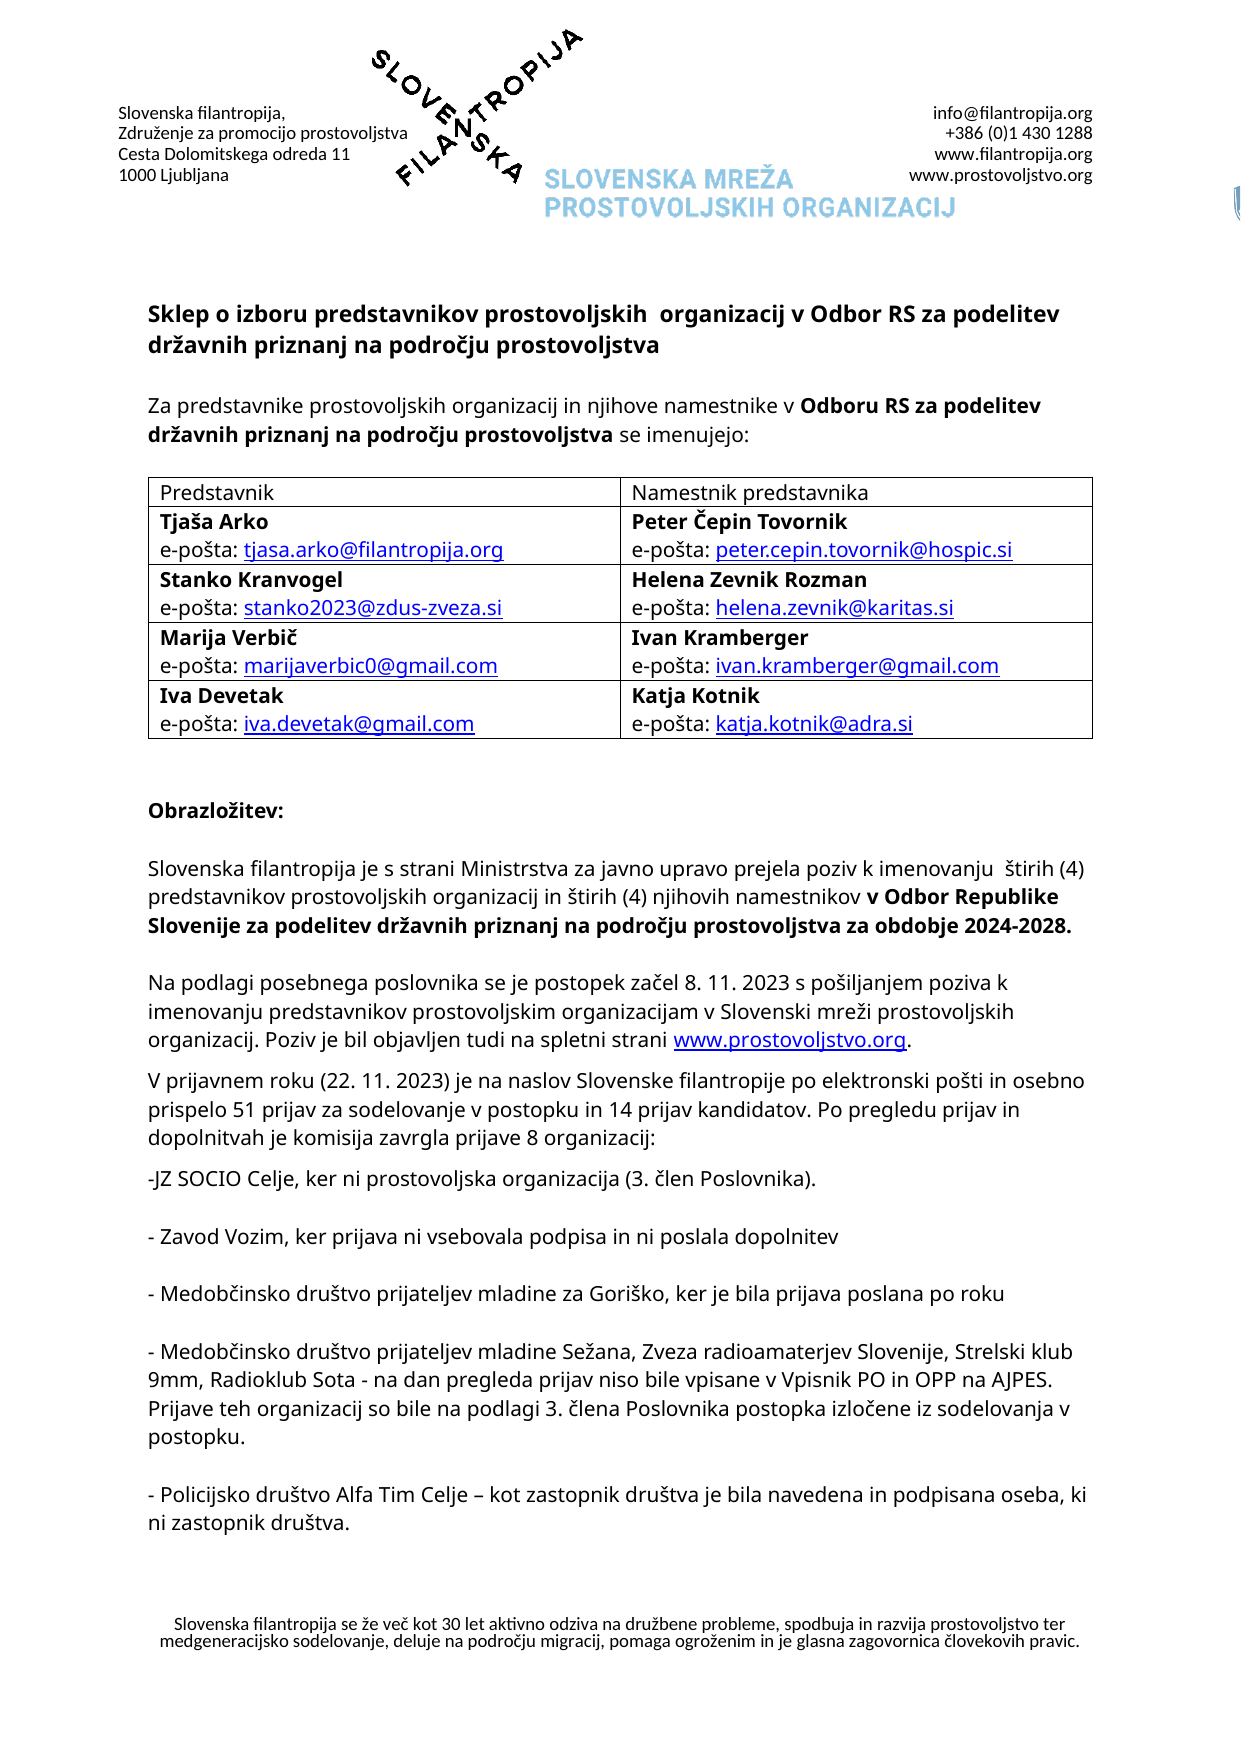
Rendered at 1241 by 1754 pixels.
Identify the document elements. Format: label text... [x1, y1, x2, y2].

text Sklep o izboru predstavnikov prostovoljskih organizacij v Odbor RS za podelitev državnih priznanj na področju prostovoljstva [148, 298, 1092, 360]
text V prijavnem roku (22. 11. 2023) je na naslov Slovenske filantropije po elektronski pošti in osebno prispelo 51 prijav za sodelovanje v postopku in 14 prijav kandidatov. Po pregledu prijav in dopolnitvah je komisija zavrgla prijave 8 organizacij: [148, 1066, 1092, 1152]
text Na podlagi posebnega poslovnika se je postopek začel 8. 11. 2023 s pošiljanjem poziva k imenovanju predstavnikov prostovoljskim organizacijam v Slovenski mreži prostovoljskih organizacij. Poziv je bil objavljen tudi na spletni strani www.prostovoljstvo.org. [148, 968, 1092, 1054]
subtitle - Policijsko društvo Alfa Tim Celje – kot zastopnik društva je bila navedena in podpisana oseba, ki ni zastopnik društva. [148, 1480, 1092, 1537]
subtitle - Zavod Vozim, ker prijava ni vsebovala podpisa in ni poslala dopolnitev [148, 1222, 1092, 1250]
table_cell Helena Zevnik Rozman e-pošta: helena.zevnik@karitas.si [621, 565, 1092, 622]
table_header Namestnik predstavnika [621, 478, 1092, 506]
subtitle Slovenska filantropija je s strani Ministrstva za javno upravo prejela poziv k imenovanju štirih (4) predstavnikov prostovoljskih organizacij in štirih (4) njihovih namestnikov v Odbor Republike Slovenije za podelitev državnih priznanj na področju prostovoljstva za obdobje 2024-2028. [148, 854, 1092, 939]
picture [1233, 185, 1241, 229]
table_cell Peter Čepin Tovornik e-pošta: peter.cepin.tovornik@hospic.si [621, 507, 1092, 564]
subtitle Obrazložitev: [148, 796, 1092, 825]
table_cell Stanko Kranvogel e-pošta: stanko2023@zdus-zveza.si [149, 565, 620, 622]
table_cell Ivan Kramberger e-pošta: ivan.kramberger@gmail.com [621, 623, 1092, 680]
table_cell Marija Verbič e-pošta: marijaverbic0@gmail.com [149, 623, 620, 680]
text -JZ SOCIO Celje, ker ni prostovoljska organizacija (3. člen Poslovnika). [148, 1164, 1092, 1193]
table_cell Katja Kotnik e-pošta: katja.kotnik@adra.si [621, 681, 1092, 738]
subtitle - Medobčinsko društvo prijateljev mladine za Goriško, ker je bila prijava poslana po roku [148, 1279, 1092, 1308]
text Za predstavnike prostovoljskih organizacij in njihove namestnike v Odboru RS za podelitev državnih priznanj na področju prostovoljstva se imenujejo: [148, 391, 1092, 448]
table_cell Iva Devetak e-pošta: iva.devetak@gmail.com [149, 681, 620, 738]
table_cell Tjaša Arko e-pošta: tjasa.arko@filantropija.org [149, 507, 620, 564]
picture [340, 0, 955, 219]
table_header Predstavnik [149, 478, 620, 506]
subtitle - Medobčinsko društvo prijateljev mladine Sežana, Zveza radioamaterjev Slovenije, Strelski klub 9mm, Radioklub Sota - na dan pregleda prijav niso bile vpisane v Vpisnik PO in OPP na AJPES. Prijave teh organizacij so bile na podlagi 3. člena Poslovnika postopka izločene iz sodelovanja v postopku. [148, 1337, 1092, 1451]
